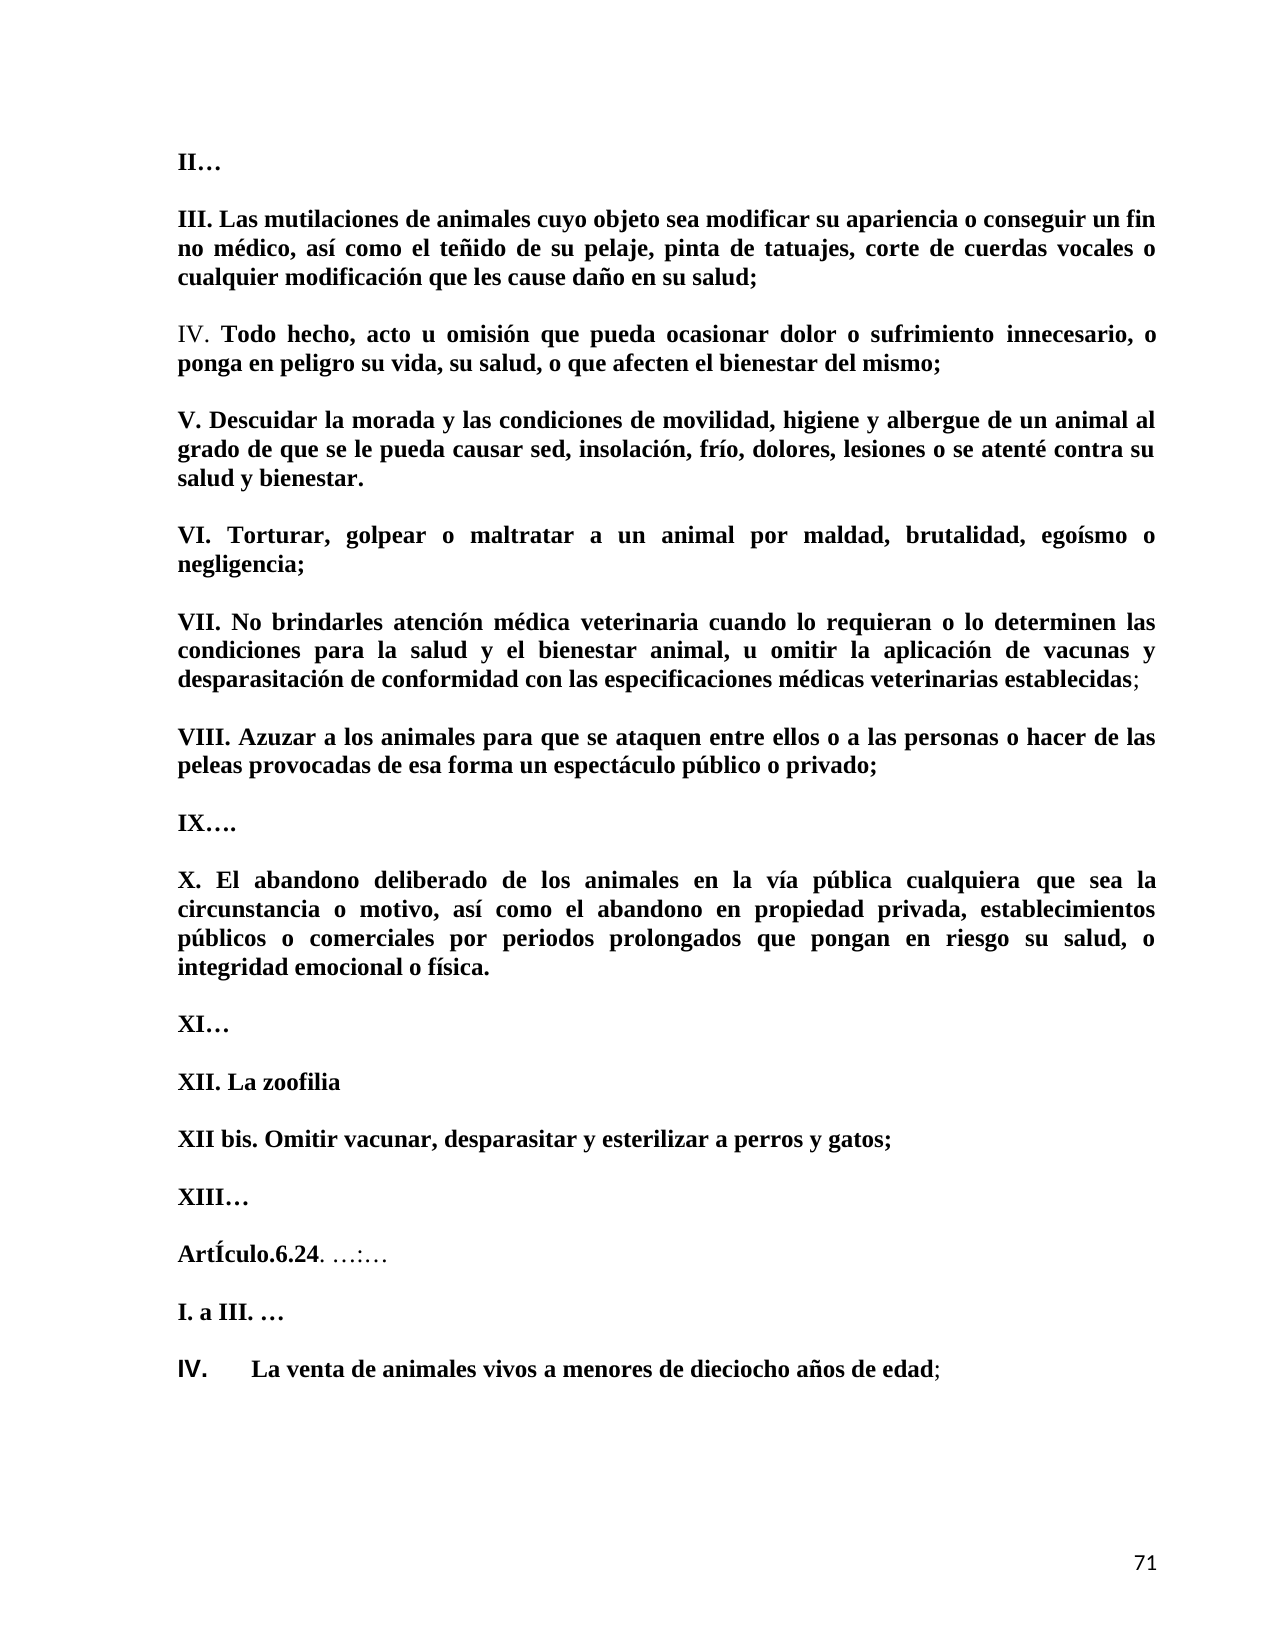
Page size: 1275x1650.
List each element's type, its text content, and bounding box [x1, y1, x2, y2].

text IX…. [177, 808, 1157, 837]
text III. Las mutilaciones de animales cuyo objeto sea modificar su apariencia o conseguir un fin no médico, así como el teñido de su pelaje, pinta de tatuajes, corte de cuerdas vocales o cualquier modificación que les cause daño en su salud; [177, 204, 1157, 291]
text VI. Torturar, golpear o maltratar a un animal por maldad, brutalidad, egoísmo o negligencia; [177, 521, 1157, 578]
text XI… [177, 1009, 1157, 1038]
text VII. No brindarles atención médica veterinaria cuando lo requieran o lo determinen las condiciones para la salud y el bienestar animal, u omitir la aplicación de vacunas y desparasitación de conformidad con las especificaciones médicas veterinarias establecidas; [177, 607, 1157, 693]
text X. El abandono deliberado de los animales en la vía pública cualquiera que sea la circunstancia o motivo, así como el abandono en propiedad privada, establecimientos públicos o comerciales por periodos prolongados que pongan en riesgo su salud, o integridad emocional o física. [177, 866, 1157, 981]
text II… [177, 147, 1157, 176]
text VIII. Azuzar a los animales para que se ataquen entre ellos o a las personas o hacer de las peleas provocadas de esa forma un espectáculo público o privado; [177, 722, 1157, 779]
text V. Descuidar la morada y las condiciones de movilidad, higiene y albergue de un animal al grado de que se le pueda causar sed, insolación, frío, dolores, lesiones o se atenté contra su salud y bienestar. [177, 406, 1157, 492]
text XII. La zoofilia [177, 1067, 1157, 1096]
text ArtÍculo.6.24. …:​… [177, 1239, 1157, 1268]
text XII bis. Omitir vacunar, desparasitar y esterilizar a perros y gatos; [177, 1124, 1157, 1153]
list La venta de animales vivos a menores de dieciocho años de edad; [177, 1354, 1157, 1383]
text I. a III. … [177, 1297, 1157, 1326]
text XIII… [177, 1182, 1157, 1211]
text IV. Todo hecho, acto u omisión que pueda ocasionar dolor o sufrimiento innecesario, o ponga en peligro su vida, su salud, o que afecten el bienestar del mismo; [177, 319, 1157, 377]
